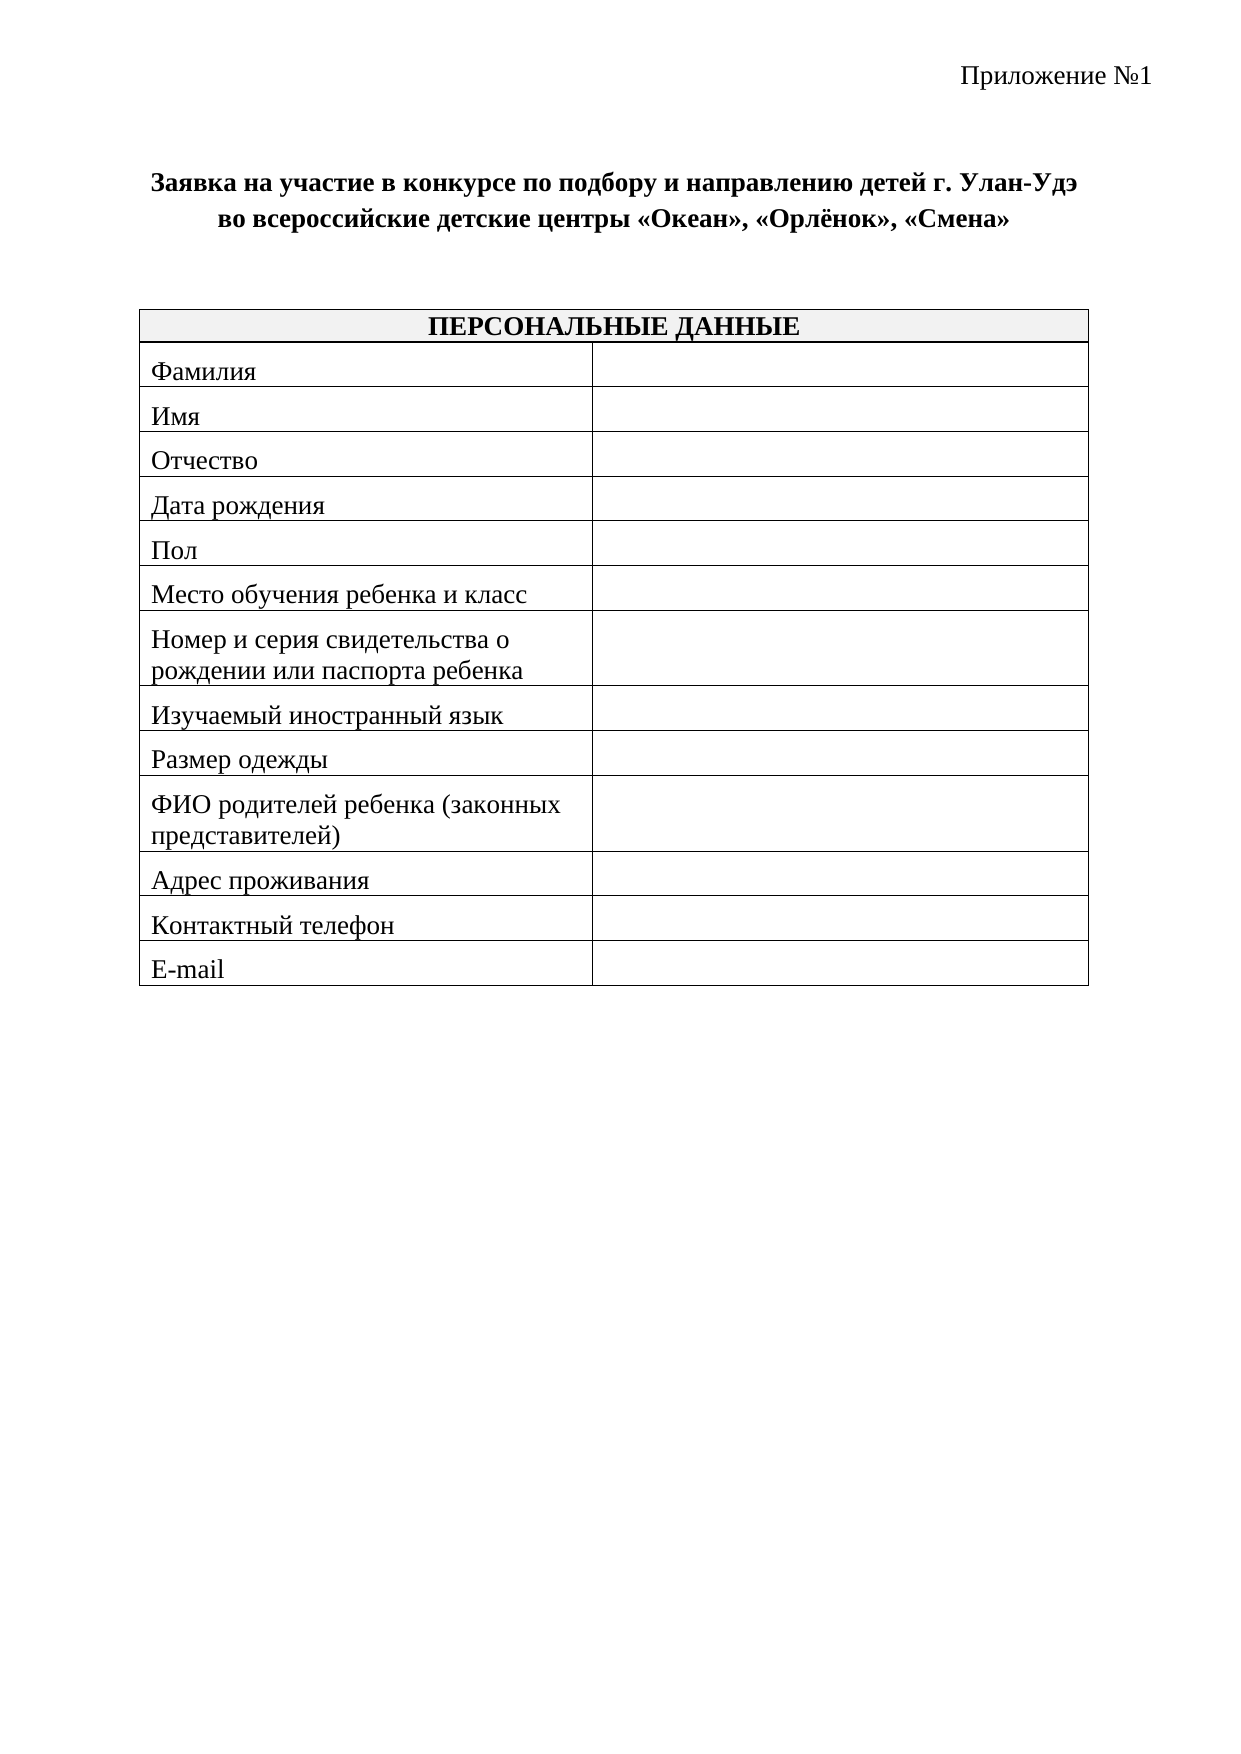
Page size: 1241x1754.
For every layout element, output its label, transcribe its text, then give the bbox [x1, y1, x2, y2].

table_cell [593, 566, 1088, 609]
table_cell [593, 611, 1088, 685]
table_header ПЕРСОНАЛЬНЫЕ ДАННЫЕ [140, 310, 1088, 341]
table_cell [593, 852, 1088, 895]
table_cell [593, 776, 1088, 851]
table_cell Размер одежды [140, 731, 592, 775]
table_cell Фамилия [140, 343, 592, 386]
table_cell [593, 521, 1088, 565]
table_cell Дата рождения [140, 477, 592, 520]
table_cell Контактный телефон [140, 896, 592, 940]
table_cell Имя [140, 387, 592, 431]
table_cell Отчество [140, 432, 592, 476]
table_cell [593, 477, 1088, 520]
text во всероссийские детские центры «Океан», «Орлёнок», «Смена» [76, 202, 1153, 233]
table_cell [593, 343, 1088, 386]
table_cell [593, 731, 1088, 775]
table_cell Номер и серия свидетельства о рождении или паспорта ребенка [140, 611, 592, 685]
text Приложение №1 [548, 59, 1153, 90]
table_cell Пол [140, 521, 592, 565]
table_cell ФИО родителей ребенка (законных представителей) [140, 776, 592, 851]
table_cell E-mail [140, 941, 592, 985]
table_cell Место обучения ребенка и класс [140, 566, 592, 609]
table_cell [593, 896, 1088, 940]
table_cell [593, 686, 1088, 730]
table_cell Изучаемый иностранный язык [140, 686, 592, 730]
table_cell [593, 432, 1088, 476]
table_cell Адрес проживания [140, 852, 592, 895]
table_cell [593, 941, 1088, 985]
text Заявка на участие в конкурсе по подбору и направлению детей г. Улан-Удэ [76, 166, 1153, 197]
table_cell [593, 387, 1088, 431]
